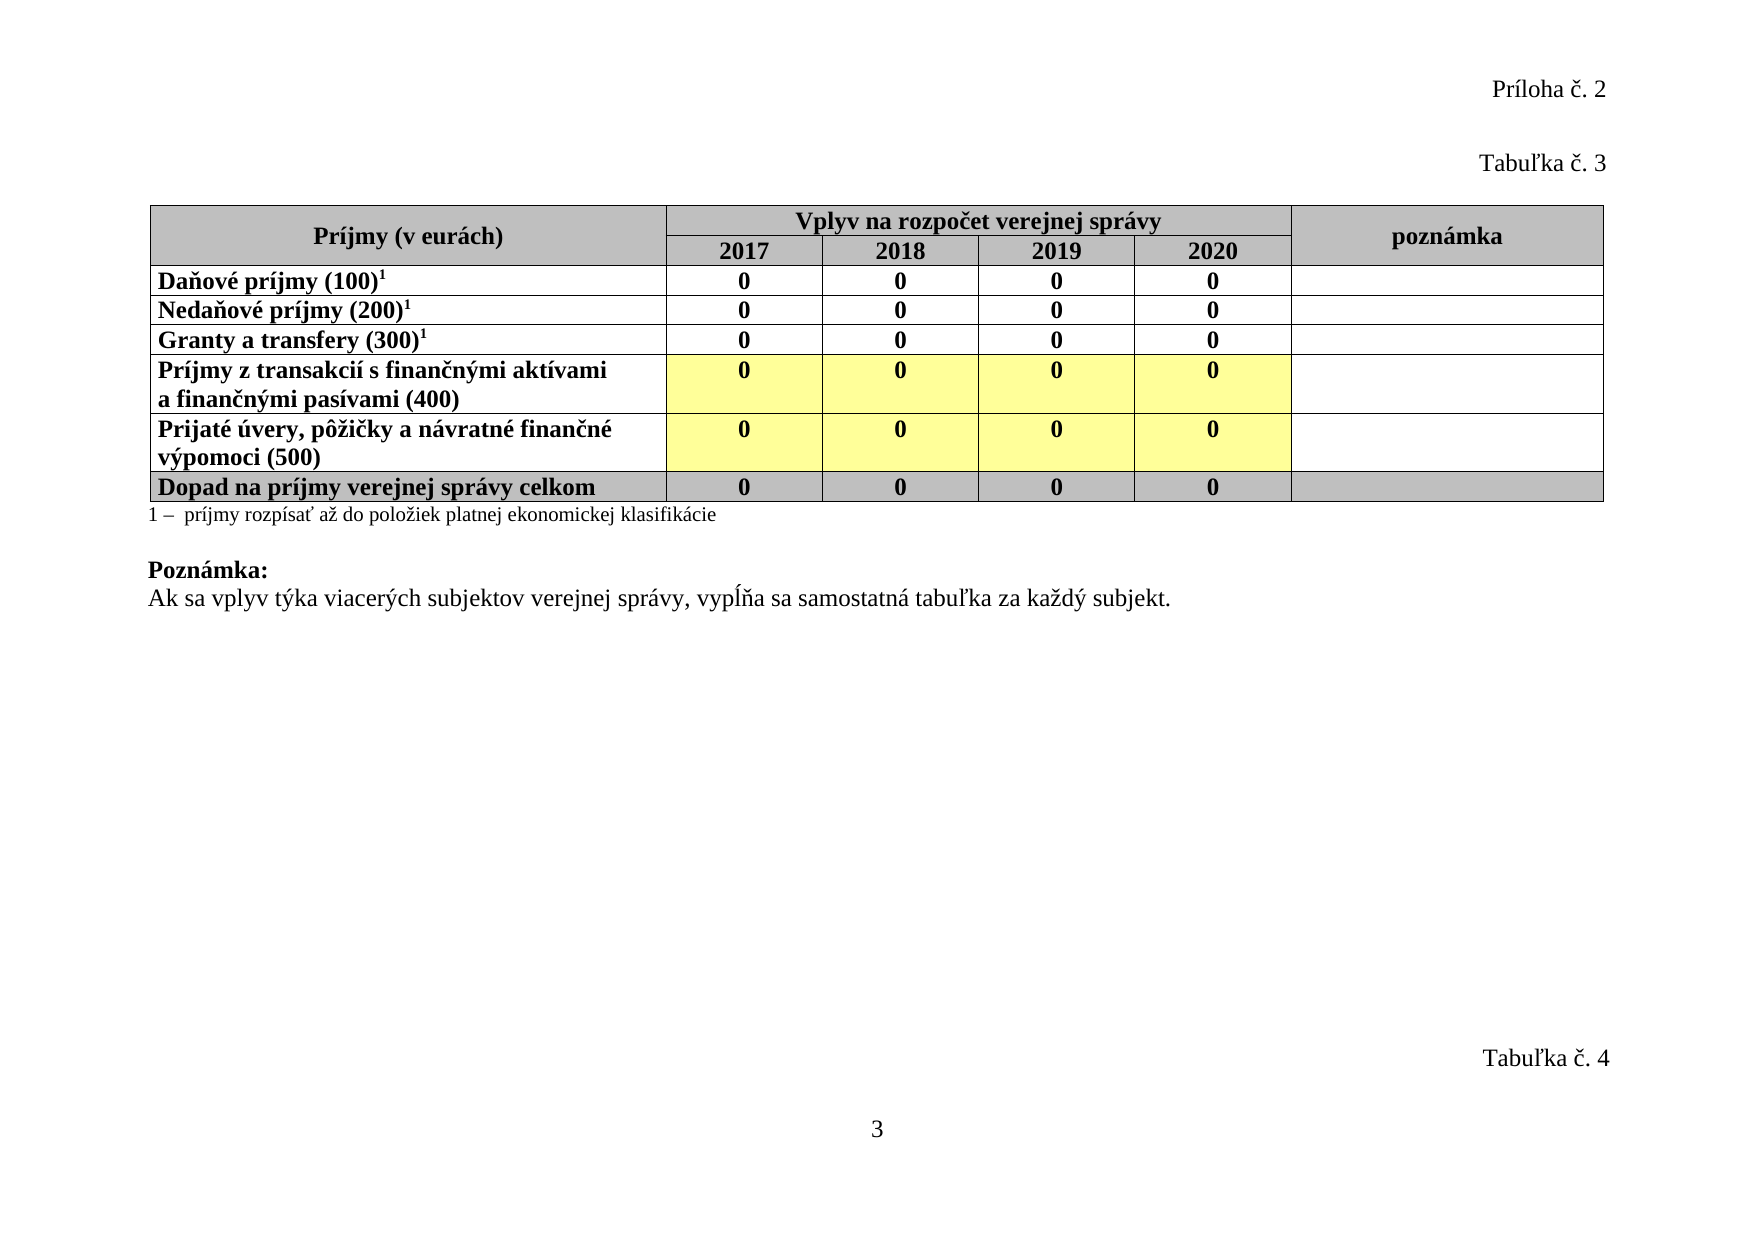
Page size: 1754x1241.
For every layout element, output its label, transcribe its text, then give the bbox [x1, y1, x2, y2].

table_cell 0 [979, 266, 1134, 294]
table_cell [1292, 325, 1603, 354]
table_cell 0 [823, 296, 978, 324]
table_cell 0 [667, 266, 822, 294]
table_cell 0 [979, 414, 1134, 471]
text 1 – príjmy rozpísať až do položiek platnej ekonomickej klasifikácie [148, 502, 1606, 526]
table_cell [1292, 472, 1603, 501]
text Poznámka: [148, 555, 1606, 583]
table_cell 0 [823, 472, 978, 501]
table_cell 0 [1135, 355, 1291, 413]
table_cell Daňové príjmy (100)1 [151, 266, 666, 294]
table_cell 0 [1135, 472, 1291, 501]
table_cell 0 [979, 472, 1134, 501]
table_cell 0 [667, 414, 822, 471]
text Ak sa vplyv týka viacerých subjektov verejnej správy, vypĺňa sa samostatná tabuľka za každý subjekt. [148, 583, 1606, 612]
table_cell 0 [1135, 266, 1291, 294]
text Tabuľka č. 3 [148, 148, 1606, 176]
table_cell 0 [1135, 296, 1291, 324]
table_cell 2018 [823, 236, 978, 265]
table_cell 0 [823, 266, 978, 294]
table_cell Nedaňové príjmy (200)1 [151, 296, 666, 324]
table_cell 0 [823, 414, 978, 471]
table_cell Granty a transfery (300)1 [151, 325, 666, 354]
table_cell [1292, 355, 1603, 413]
table_cell 0 [667, 355, 822, 413]
table_cell 0 [823, 325, 978, 354]
text Tabuľka č. 4 [148, 1043, 1610, 1072]
table_cell 2019 [979, 236, 1134, 265]
table_cell 0 [667, 325, 822, 354]
table_cell 0 [979, 355, 1134, 413]
table_cell 0 [667, 296, 822, 324]
table_cell 0 [667, 472, 822, 501]
table_cell 0 [1135, 325, 1291, 354]
table_header Príjmy (v eurách) [151, 206, 666, 265]
table_cell 0 [1135, 414, 1291, 471]
table_cell Prijaté úvery, pôžičky a návratné finančné výpomoci (500) [151, 414, 666, 471]
table_cell [1292, 296, 1603, 324]
table_cell 0 [823, 355, 978, 413]
table_cell Dopad na príjmy verejnej správy celkom [151, 472, 666, 501]
table_cell 0 [979, 325, 1134, 354]
table_cell 0 [979, 296, 1134, 324]
table_header poznámka [1292, 206, 1603, 265]
table_cell 2017 [667, 236, 822, 265]
table_cell [1292, 414, 1603, 471]
table_cell Príjmy z transakcií s finančnými aktívami a finančnými pasívami (400) [151, 355, 666, 413]
table_cell 2020 [1135, 236, 1291, 265]
table_cell [1292, 266, 1603, 294]
table_header Vplyv na rozpočet verejnej správy [667, 206, 1291, 235]
